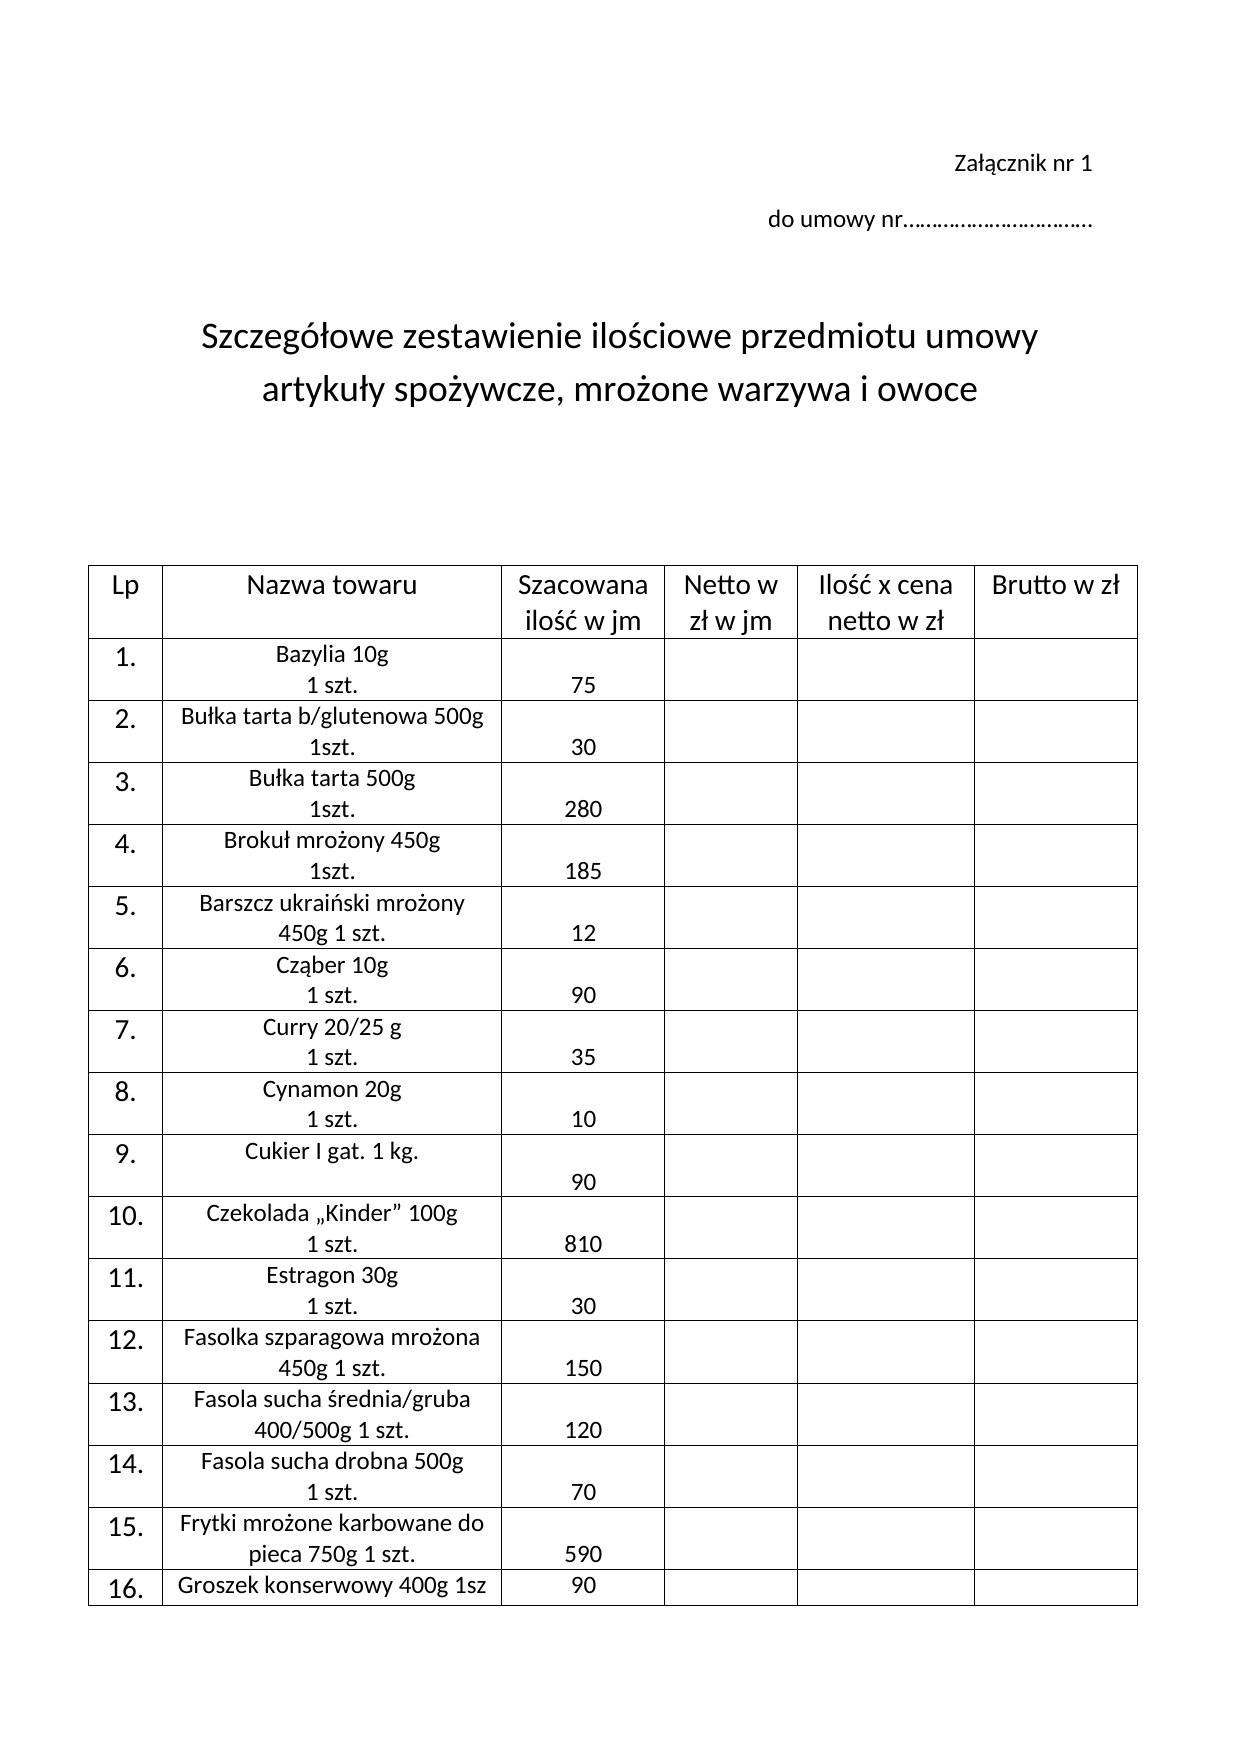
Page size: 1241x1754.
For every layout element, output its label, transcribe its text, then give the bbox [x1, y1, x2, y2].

table_cell 14. [89, 1446, 162, 1507]
table_cell 280 [502, 763, 664, 824]
table_cell Bazylia 10g 1 szt. [163, 639, 501, 699]
table_cell Cynamon 20g 1 szt. [163, 1073, 501, 1134]
table_cell Fasolka szparagowa mrożona 450g 1 szt. [163, 1321, 501, 1382]
table_cell Fasola sucha średnia/gruba 400/500g 1 szt. [163, 1384, 501, 1444]
table_cell 810 [502, 1197, 664, 1258]
table_cell Bułka tarta b/glutenowa 500g 1szt. [163, 701, 501, 762]
table_cell Fasola sucha drobna 500g 1 szt. [163, 1446, 501, 1507]
table_cell 16. [89, 1570, 162, 1605]
table_cell [798, 1135, 974, 1196]
table_cell 12. [89, 1321, 162, 1382]
table_cell 3. [89, 763, 162, 824]
table_cell Bułka tarta 500g 1szt. [163, 763, 501, 824]
table_cell [975, 949, 1137, 1010]
table_cell 1. [89, 639, 162, 699]
table_cell 11. [89, 1259, 162, 1320]
table_cell [665, 1321, 797, 1382]
table_cell Barszcz ukraiński mrożony 450g 1 szt. [163, 887, 501, 948]
table_cell [798, 1570, 974, 1605]
table_cell 120 [502, 1384, 664, 1444]
table_cell [798, 639, 974, 699]
table_cell [798, 1011, 974, 1072]
table_cell 9. [89, 1135, 162, 1196]
table_cell [665, 1508, 797, 1569]
table_cell 185 [502, 825, 664, 886]
table_cell 90 [502, 1570, 664, 1605]
table_cell [665, 1073, 797, 1134]
table_cell [798, 825, 974, 886]
table_cell [798, 949, 974, 1010]
table_header Ilość x cena netto w zł [798, 566, 974, 637]
table_cell [798, 1259, 974, 1320]
table_cell [975, 1197, 1137, 1258]
table_cell 590 [502, 1508, 664, 1569]
table_cell [665, 639, 797, 699]
table_cell [798, 763, 974, 824]
table_cell [975, 639, 1137, 699]
table_cell 2. [89, 701, 162, 762]
table_cell Czekolada „Kinder” 100g 1 szt. [163, 1197, 501, 1258]
table_cell 13. [89, 1384, 162, 1444]
table_cell 7. [89, 1011, 162, 1072]
table_cell [665, 1384, 797, 1444]
table_cell 70 [502, 1446, 664, 1507]
table_header Szacowana ilość w jm [502, 566, 664, 637]
table_cell 4. [89, 825, 162, 886]
table_cell 5. [89, 887, 162, 948]
table_cell [975, 1384, 1137, 1444]
table_cell 30 [502, 1259, 664, 1320]
table_cell [665, 1135, 797, 1196]
table_cell [975, 763, 1137, 824]
table_cell 90 [502, 1135, 664, 1196]
table_cell 8. [89, 1073, 162, 1134]
table_cell 30 [502, 701, 664, 762]
table_header Netto w zł w jm [665, 566, 797, 637]
table_cell [665, 949, 797, 1010]
table_cell [975, 701, 1137, 762]
table_cell Estragon 30g 1 szt. [163, 1259, 501, 1320]
table_cell 90 [502, 949, 664, 1010]
table_cell [798, 1197, 974, 1258]
table_cell [665, 1259, 797, 1320]
table_cell [975, 825, 1137, 886]
table_cell [665, 1446, 797, 1507]
table_cell [975, 1073, 1137, 1134]
table_cell Cukier I gat. 1 kg. [163, 1135, 501, 1196]
table_cell [975, 1508, 1137, 1569]
text do umowy nr…………………………… [148, 203, 1093, 234]
table_cell [665, 1570, 797, 1605]
table_cell Frytki mrożone karbowane do pieca 750g 1 szt. [163, 1508, 501, 1569]
table_cell [975, 1011, 1137, 1072]
table_cell 6. [89, 949, 162, 1010]
table_cell [798, 887, 974, 948]
table_cell [975, 887, 1137, 948]
text Szczegółowe zestawienie ilościowe przedmiotu umowy artykuły spożywcze, mrożone warzywa i owoce [148, 312, 1093, 411]
table_cell Groszek konserwowy 400g 1sz [163, 1570, 501, 1605]
table_cell [665, 1011, 797, 1072]
table_cell 75 [502, 639, 664, 699]
table_cell 35 [502, 1011, 664, 1072]
table_cell [665, 701, 797, 762]
table_cell 12 [502, 887, 664, 948]
table_cell [665, 887, 797, 948]
table_cell 10. [89, 1197, 162, 1258]
table_cell [798, 1384, 974, 1444]
table_cell Cząber 10g 1 szt. [163, 949, 501, 1010]
table_cell [975, 1570, 1137, 1605]
table_cell [665, 1197, 797, 1258]
table_cell 10 [502, 1073, 664, 1134]
table_cell [975, 1259, 1137, 1320]
table_header Brutto w zł [975, 566, 1137, 637]
text Załącznik nr 1 [148, 148, 1093, 178]
table_cell [798, 1508, 974, 1569]
table_cell [665, 825, 797, 886]
table_header Lp [89, 566, 162, 637]
table_header Nazwa towaru [163, 566, 501, 637]
table_cell [665, 763, 797, 824]
table_cell [798, 701, 974, 762]
table_cell 150 [502, 1321, 664, 1382]
table_cell Curry 20/25 g 1 szt. [163, 1011, 501, 1072]
table_cell [798, 1446, 974, 1507]
table_cell [975, 1135, 1137, 1196]
table_cell [975, 1321, 1137, 1382]
table_cell 15. [89, 1508, 162, 1569]
table_cell [798, 1321, 974, 1382]
table_cell [975, 1446, 1137, 1507]
table_cell [798, 1073, 974, 1134]
table_cell Brokuł mrożony 450g 1szt. [163, 825, 501, 886]
